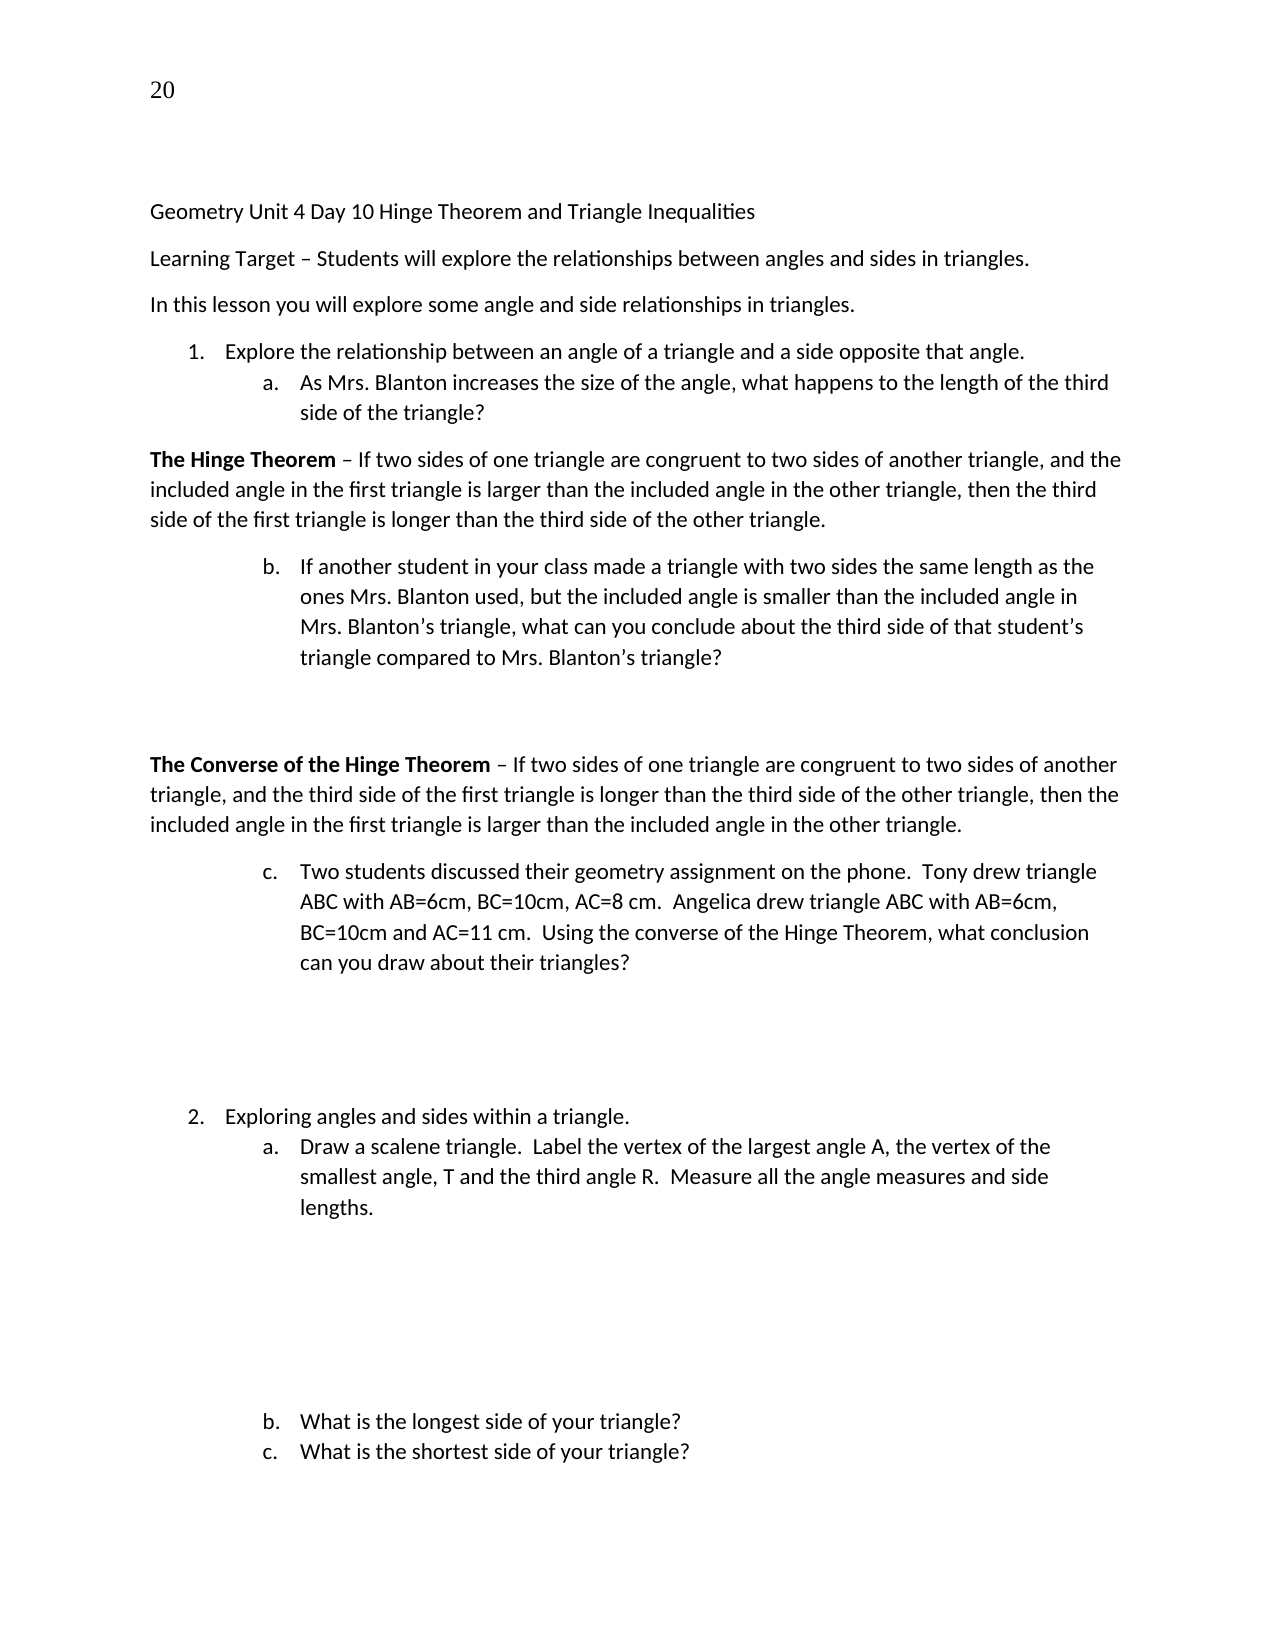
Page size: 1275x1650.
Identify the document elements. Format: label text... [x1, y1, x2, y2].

list Draw a scalene triangle. Label the vertex of the largest angle A, the vertex of the smallest angle, T and the third angle R. Measure all the angle measures and side lengths. [262, 1132, 1125, 1221]
list Two students discussed their geometry assignment on the phone. Tony drew triangle ABC with AB=6cm, BC=10cm, AC=8 cm. Angelica drew triangle ABC with AB=6cm, BC=10cm and AC=11 cm. Using the converse of the Hinge Theorem, what conclusion can you draw about their triangles? [262, 857, 1125, 976]
list If another student in your class made a triangle with two sides the same length as the ones Mrs. Blanton used, but the included angle is smaller than the included angle in Mrs. Blanton’s triangle, what can you conclude about the third side of that student’s triangle compared to Mrs. Blanton’s triangle? [262, 552, 1125, 671]
text The Converse of the Hinge Theorem – If two sides of one triangle are congruent to two sides of another triangle, and the third side of the first triangle is longer than the third side of the other triangle, then the included angle in the first triangle is larger than the included angle in the other triangle. [150, 750, 1125, 838]
list Exploring angles and sides within a triangle. [187, 1102, 1125, 1130]
text Learning Target – Students will explore the relationships between angles and sides in triangles. [150, 244, 1125, 272]
text In this lesson you will explore some angle and side relationships in triangles. [150, 291, 1125, 319]
list As Mrs. Blanton increases the size of the angle, what happens to the length of the third side of the triangle? [262, 368, 1125, 426]
text Geometry Unit 4 Day 10 Hinge Theorem and Triangle Inequalities [150, 197, 1125, 225]
list Explore the relationship between an angle of a triangle and a side opposite that angle. [187, 337, 1125, 366]
list What is the longest side of your triangle? [262, 1407, 1125, 1435]
list What is the shortest side of your triangle? [262, 1437, 1125, 1466]
text The Hinge Theorem – If two sides of one triangle are congruent to two sides of another triangle, and the included angle in the first triangle is larger than the included angle in the other triangle, then the third side of the first triangle is longer than the third side of the other triangle. [150, 445, 1125, 533]
